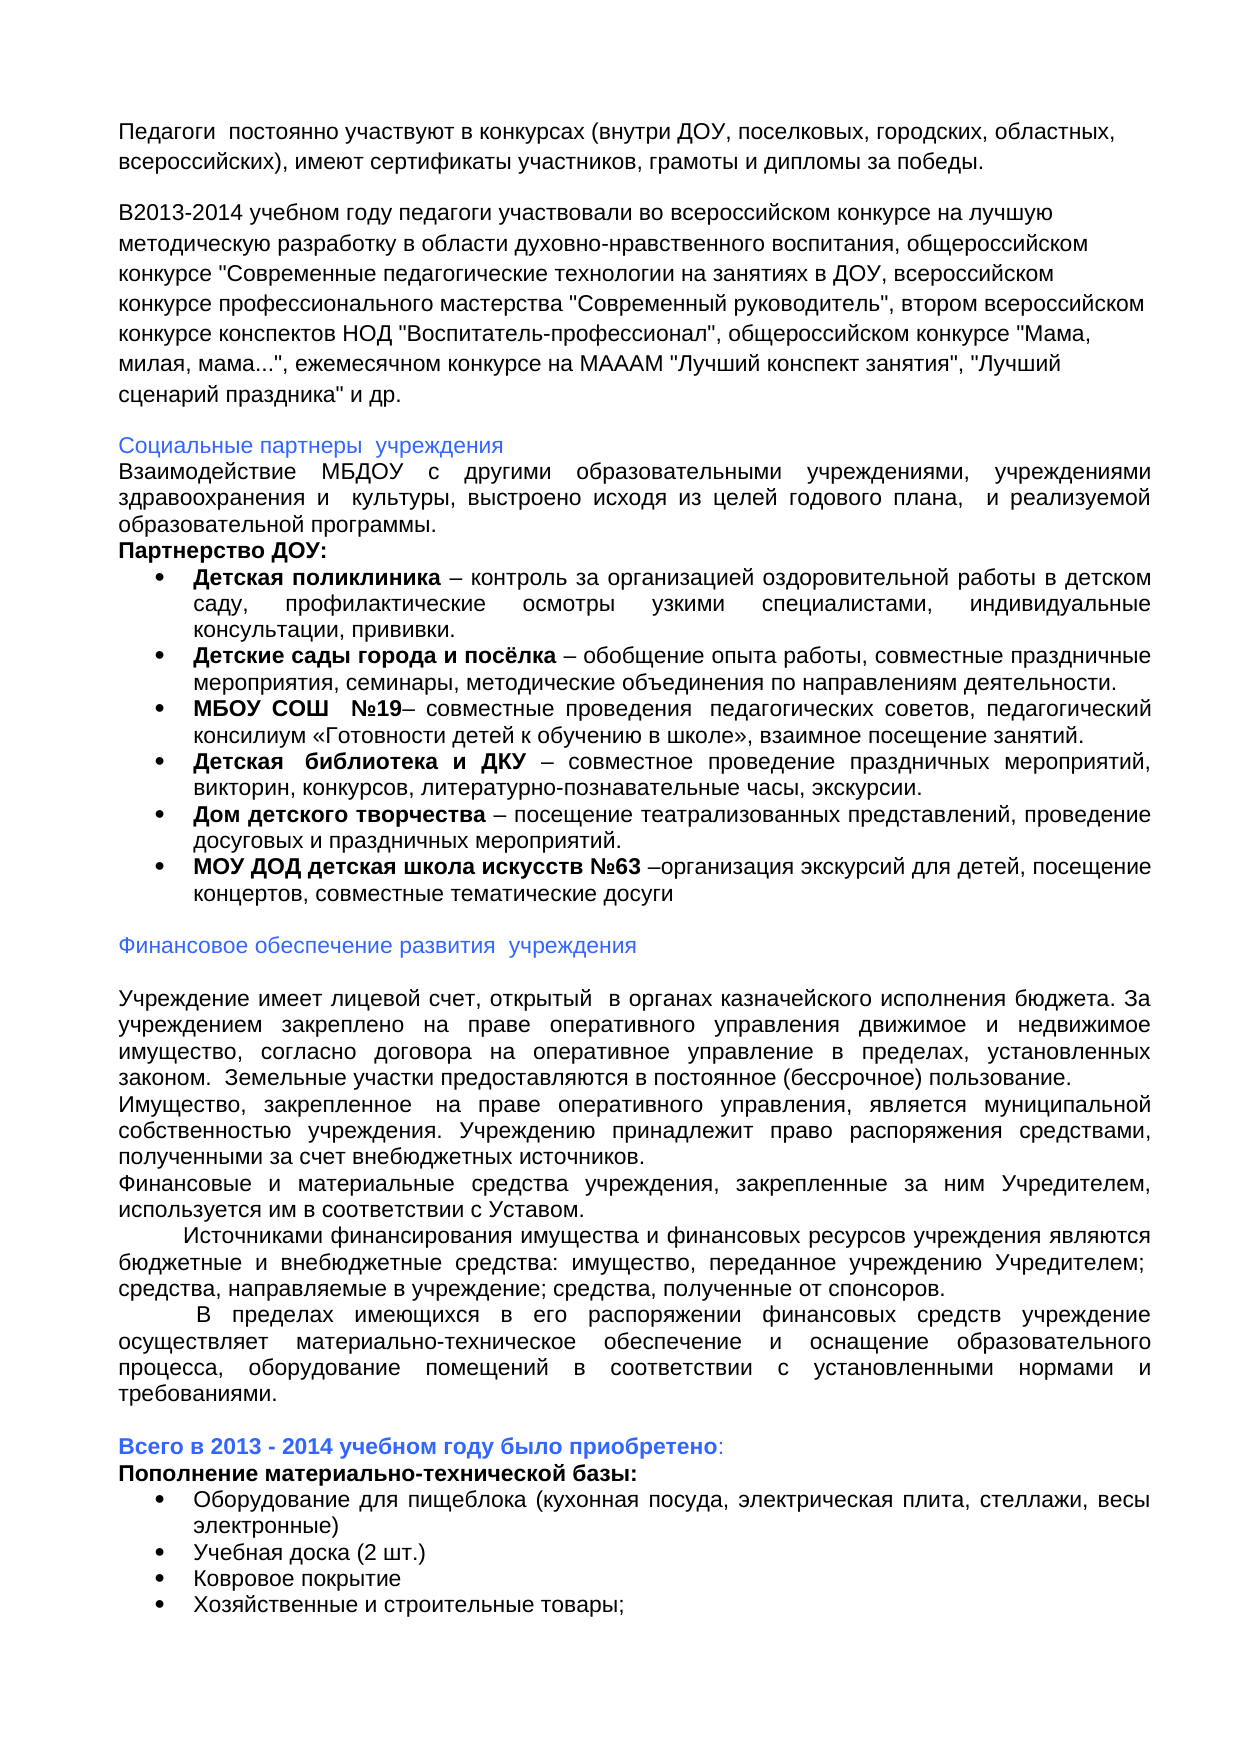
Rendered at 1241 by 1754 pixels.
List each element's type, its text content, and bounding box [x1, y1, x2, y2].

list Детские сады города и посёлка – обобщение опыта работы, совместные праздничные мероприятия, семинары, методические объединения по направлениям деятельности. [156, 642, 1152, 695]
text Пополнение материально-технической базы: [118, 1459, 1152, 1486]
list Ковровое покрытие [156, 1565, 1152, 1591]
text Педагоги постоянно участвуют в конкурсах (внутри ДОУ, поселковых, городских, областных, всероссийских), имеют сертификаты участников, грамоты и дипломы за победы. [118, 118, 1152, 175]
text Источниками финансирования имущества и финансовых ресурсов учреждения являются бюджетные и внебюджетные средства: имущество, переданное учреждению Учредителем; средства, направляемые в учреждение; средства, полученные от спонсоров. [118, 1222, 1152, 1301]
text Партнерство ДОУ: [118, 537, 1152, 563]
list Учебная доска (2 шт.) [156, 1538, 1152, 1565]
list Дом детского творчества – посещение театрализованных представлений, проведение досуговых и праздничных мероприятий. [156, 801, 1152, 853]
text Финансовые и материальные средства учреждения, закрепленные за ним Учредителем, используется им в соответствии с Уставом. [118, 1169, 1152, 1222]
text Имущество, закрепленное на праве оперативного управления, является муниципальной собственностью учреждения. Учреждению принадлежит право распоряжения средствами, полученными за счет внебюджетных источников. [118, 1091, 1152, 1169]
list МБОУ СОШ №19– совместные проведения педагогических советов, педагогический консилиум «Готовности детей к обучению в школе», взаимное посещение занятий. [156, 695, 1152, 748]
list Детская библиотека и ДКУ – совместное проведение праздничных мероприятий, викторин, конкурсов, литературно-познавательные часы, экскурсии. [156, 748, 1152, 801]
text В2013-2014 учебном году педагоги участвовали во всероссийском конкурсе на лучшую методическую разработку в области духовно-нравственного воспитания, общероссийском конкурсе "Современные педагогические технологии на занятиях в ДОУ, всероссийском конкурсе профессионального мастерства "Современный руководитель", втором всероссийском конкурсе конспектов НОД "Воспитатель-профессионал", общероссийском конкурсе "Мама, милая, мама...", ежемесячном конкурсе на МАААМ "Лучший конспект занятия", "Лучший сценарий праздника" и др. [118, 199, 1152, 407]
text Финансовое обеспечение развития учреждения [118, 932, 1152, 959]
text Социальные партнеры учреждения [118, 432, 1152, 458]
list Хозяйственные и строительные товары; [156, 1591, 1152, 1618]
list Оборудование для пищеблока (кухонная посуда, электрическая плита, стеллажи, весы электронные) [156, 1486, 1152, 1538]
text Учреждение имеет лицевой счет, открытый в органах казначейского исполнения бюджета. За учреждением закреплено на праве оперативного управления движимое и недвижимое имущество, согласно договора на оперативное управление в пределах, установленных законом. Земельные участки предоставляются в постоянное (бессрочное) пользование. [118, 985, 1152, 1091]
list МОУ ДОД детская школа искусств №63 –организация экскурсий для детей, посещение концертов, совместные тематические досуги [156, 853, 1152, 906]
text Всего в 2013 - 2014 учебном году было приобретено: [118, 1433, 1152, 1459]
text Взаимодействие МБДОУ с другими образовательными учреждениями, учреждениями здравоохранения и культуры, выстроено исходя из целей годового плана, и реализуемой образовательной программы. [118, 458, 1152, 537]
text В пределах имеющихся в его распоряжении финансовых средств учреждение осуществляет материально-техническое обеспечение и оснащение образовательного процесса, оборудование помещений в соответствии с установленными нормами и требованиями. [118, 1301, 1152, 1407]
list Детская поликлиника – контроль за организацией оздоровительной работы в детском саду, профилактические осмотры узкими специалистами, индивидуальные консультации, прививки. [156, 563, 1152, 642]
